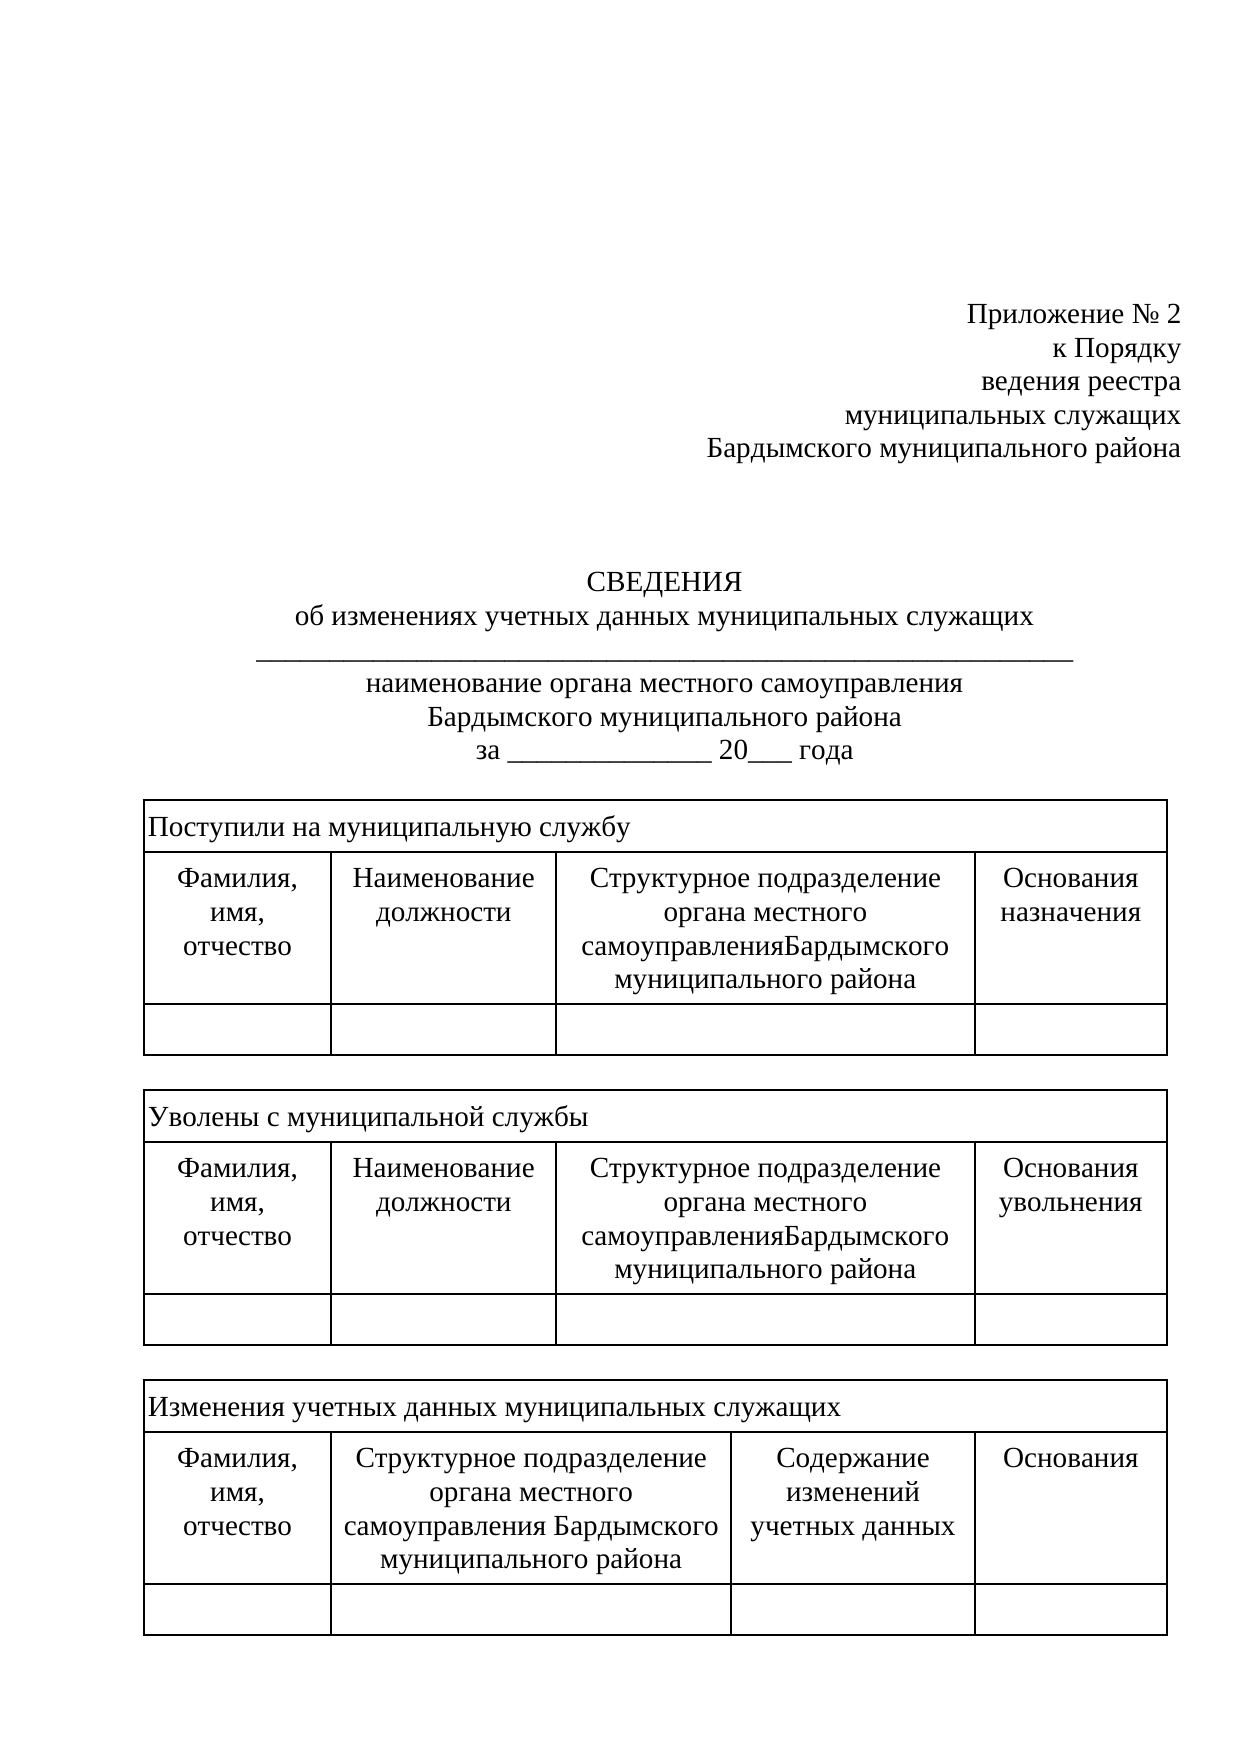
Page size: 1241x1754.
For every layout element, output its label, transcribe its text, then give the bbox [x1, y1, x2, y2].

table_cell [976, 1005, 1166, 1054]
table_cell [332, 1295, 555, 1344]
text об изменениях учетных данных муниципальных служащих [148, 598, 1181, 632]
table_cell Фамилия, имя, отчество [145, 1433, 330, 1582]
text СВЕДЕНИЯ [148, 564, 1181, 598]
table_cell Фамилия, имя, отчество [145, 853, 330, 1002]
table_cell [145, 1585, 330, 1634]
table_cell [557, 1005, 974, 1054]
text наименование органа местного самоуправления [148, 665, 1181, 699]
table_cell [332, 1585, 730, 1634]
text Приложение № 2 [576, 296, 1181, 330]
table_cell [976, 1295, 1166, 1344]
table_cell [732, 1585, 974, 1634]
table_cell [332, 1005, 555, 1054]
table_cell [145, 1005, 330, 1054]
table_cell Основания назначения [976, 853, 1166, 1002]
table_header Уволены с муниципальной службы [145, 1091, 1166, 1141]
table_header Поступили на муниципальную службу [145, 801, 1166, 851]
table_cell Наименование должности [332, 853, 555, 1002]
text муниципальных служащих [74, 397, 1181, 430]
table_cell Структурное подразделение органа местного самоуправленияБардымского муниципального района [557, 1143, 974, 1292]
text ведения реестра [177, 363, 1181, 397]
table_cell [976, 1585, 1166, 1634]
table_cell Наименование должности [332, 1143, 555, 1292]
text за ______________ 20___ года [148, 732, 1181, 766]
table_cell [145, 1295, 330, 1344]
text Бардымского муниципального района [148, 699, 1181, 732]
table_cell Фамилия, имя, отчество [145, 1143, 330, 1292]
text ________________________________________________________ [148, 632, 1181, 665]
table_cell Содержание изменений учетных данных [732, 1433, 974, 1582]
table_cell Структурное подразделение органа местного самоуправленияБардымского муниципального района [557, 853, 974, 1002]
text Бардымского муниципального района [74, 430, 1181, 464]
table_cell Основания увольнения [976, 1143, 1166, 1292]
table_cell [557, 1295, 974, 1344]
table_header Изменения учетных данных муниципальных служащих [145, 1381, 1166, 1431]
text к Порядку [576, 330, 1181, 363]
table_cell Структурное подразделение органа местного самоуправления Бардымского муниципального района [332, 1433, 730, 1582]
table_cell Основания [976, 1433, 1166, 1582]
